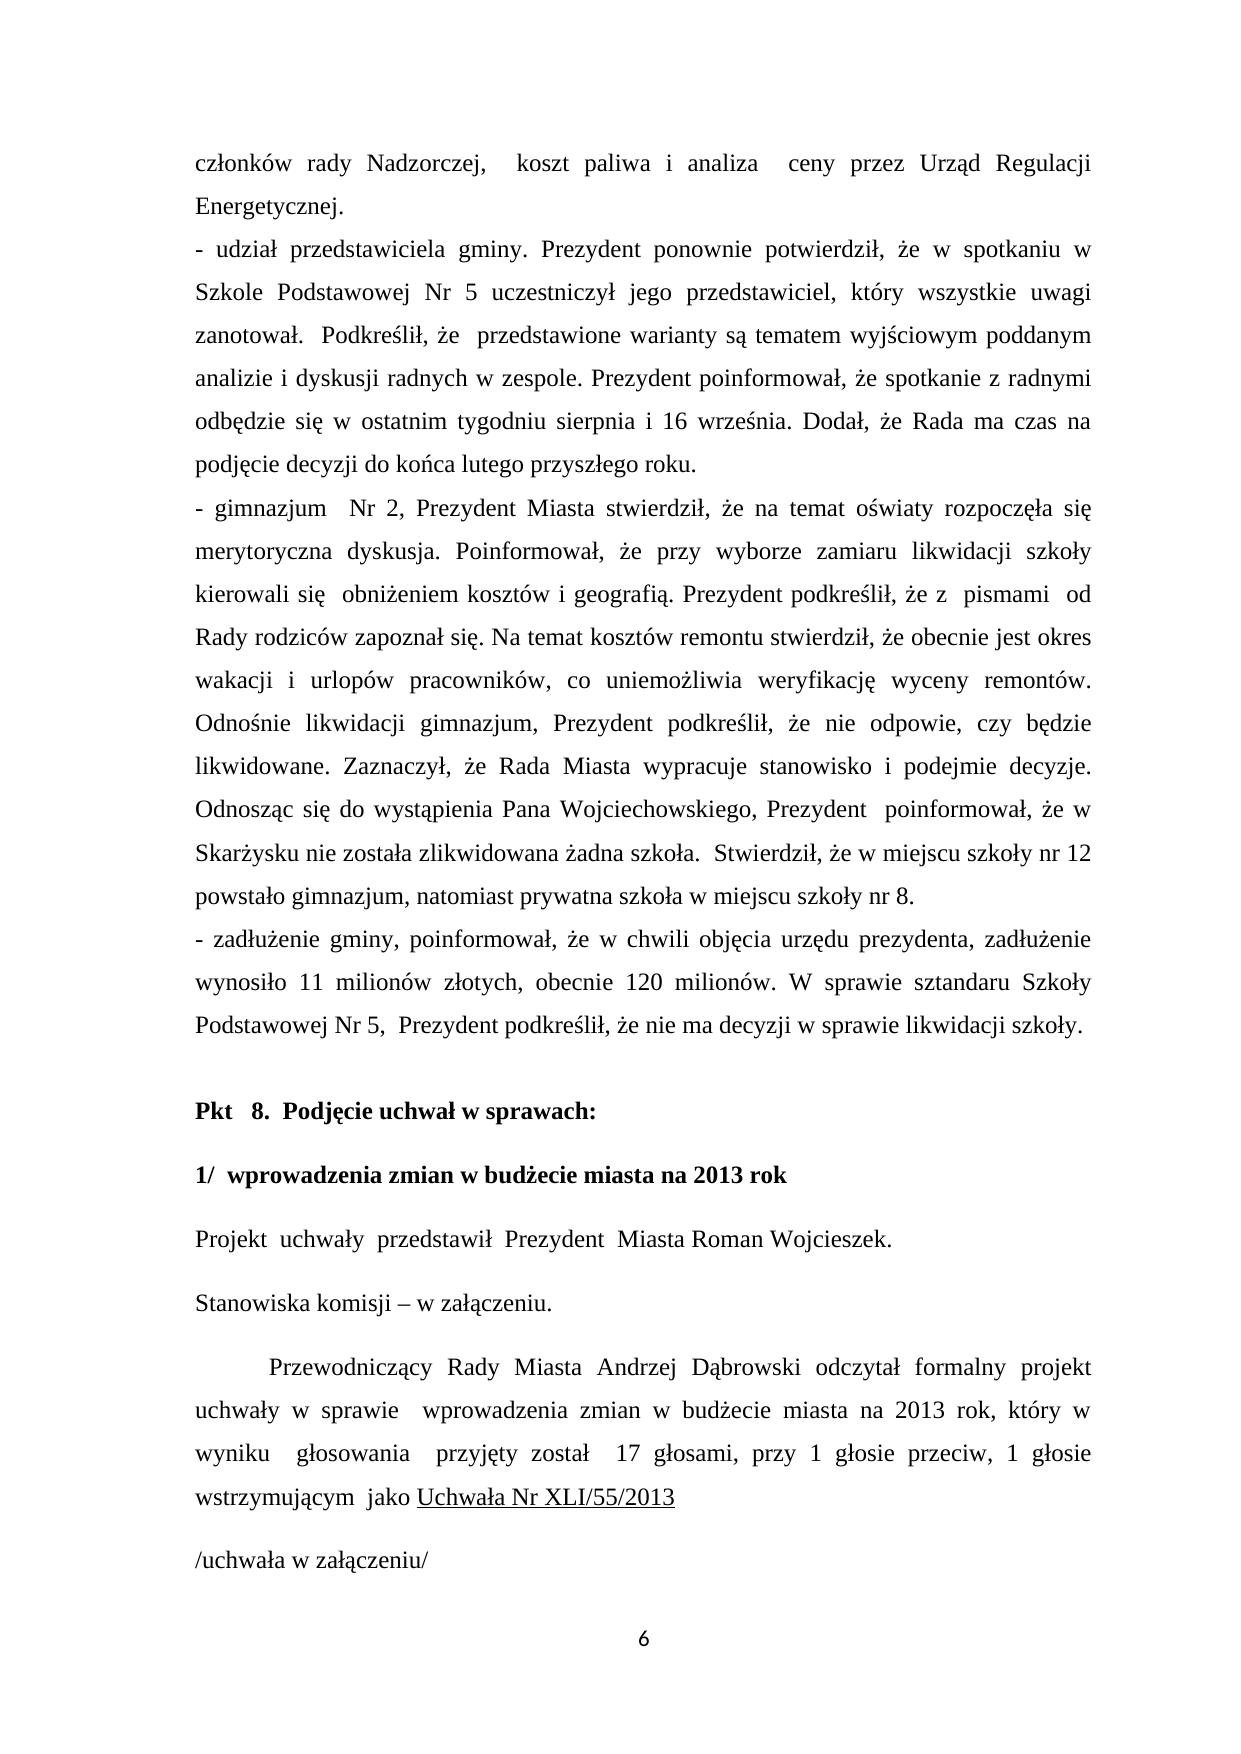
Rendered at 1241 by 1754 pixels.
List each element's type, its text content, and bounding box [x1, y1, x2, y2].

text Stanowiska komisji – w załączeniu. [195, 1288, 1092, 1317]
text - gimnazjum Nr 2, Prezydent Miasta stwierdził, że na temat oświaty rozpoczęła się merytoryczna dyskusja. Poinformował, że przy wyborze zamiaru likwidacji szkoły kierowali się obniżeniem kosztów i geografią. Prezydent podkreślił, że z pismami od Rady rodziców zapoznał się. Na temat kosztów remontu stwierdził, że obecnie jest okres wakacji i urlopów pracowników, co uniemożliwia weryfikację wyceny remontów. Odnośnie likwidacji gimnazjum, Prezydent podkreślił, że nie odpowie, czy będzie likwidowane. Zaznaczył, że Rada Miasta wypracuje stanowisko i podejmie decyzje. Odnosząc się do wystąpienia Pana Wojciechowskiego, Prezydent poinformował, że w Skarżysku nie została zlikwidowana żadna szkoła. Stwierdził, że w miejscu szkoły nr 12 powstało gimnazjum, natomiast prywatna szkoła w miejscu szkoły nr 8. [195, 493, 1092, 909]
text Pkt 8. Podjęcie uchwał w sprawach: [195, 1096, 1092, 1125]
text 1/ wprowadzenia zmian w budżecie miasta na 2013 rok [195, 1160, 1092, 1189]
text - zadłużenie gminy, poinformował, że w chwili objęcia urzędu prezydenta, zadłużenie wynosiło 11 milionów złotych, obecnie 120 milionów. W sprawie sztandaru Szkoły Podstawowej Nr 5, Prezydent podkreślił, że nie ma decyzji w sprawie likwidacji szkoły. [195, 924, 1092, 1039]
text Projekt uchwały przedstawił Prezydent Miasta Roman Wojcieszek. [195, 1224, 1092, 1253]
text /uchwała w załączeniu/ [195, 1546, 1092, 1574]
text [195, 148, 1092, 219]
text Przewodniczący Rady Miasta Andrzej Dąbrowski odczytał formalny projekt uchwały w sprawie wprowadzenia zmian w budżecie miasta na 2013 rok, który w wyniku głosowania przyjęty został 17 głosami, przy 1 głosie przeciw, 1 głosie wstrzymującym jako Uchwała Nr XLI/55/2013 [195, 1352, 1092, 1510]
text - udział przedstawiciela gminy. Prezydent ponownie potwierdził, że w spotkaniu w Szkole Podstawowej Nr 5 uczestniczył jego przedstawiciel, który wszystkie uwagi zanotował. Podkreślił, że przedstawione warianty są tematem wyjściowym poddanym analizie i dyskusji radnych w zespole. Prezydent poinformował, że spotkanie z radnymi odbędzie się w ostatnim tygodniu sierpnia i 16 września. Dodał, że Rada ma czas na podjęcie decyzji do końca lutego przyszłego roku. [195, 234, 1092, 478]
